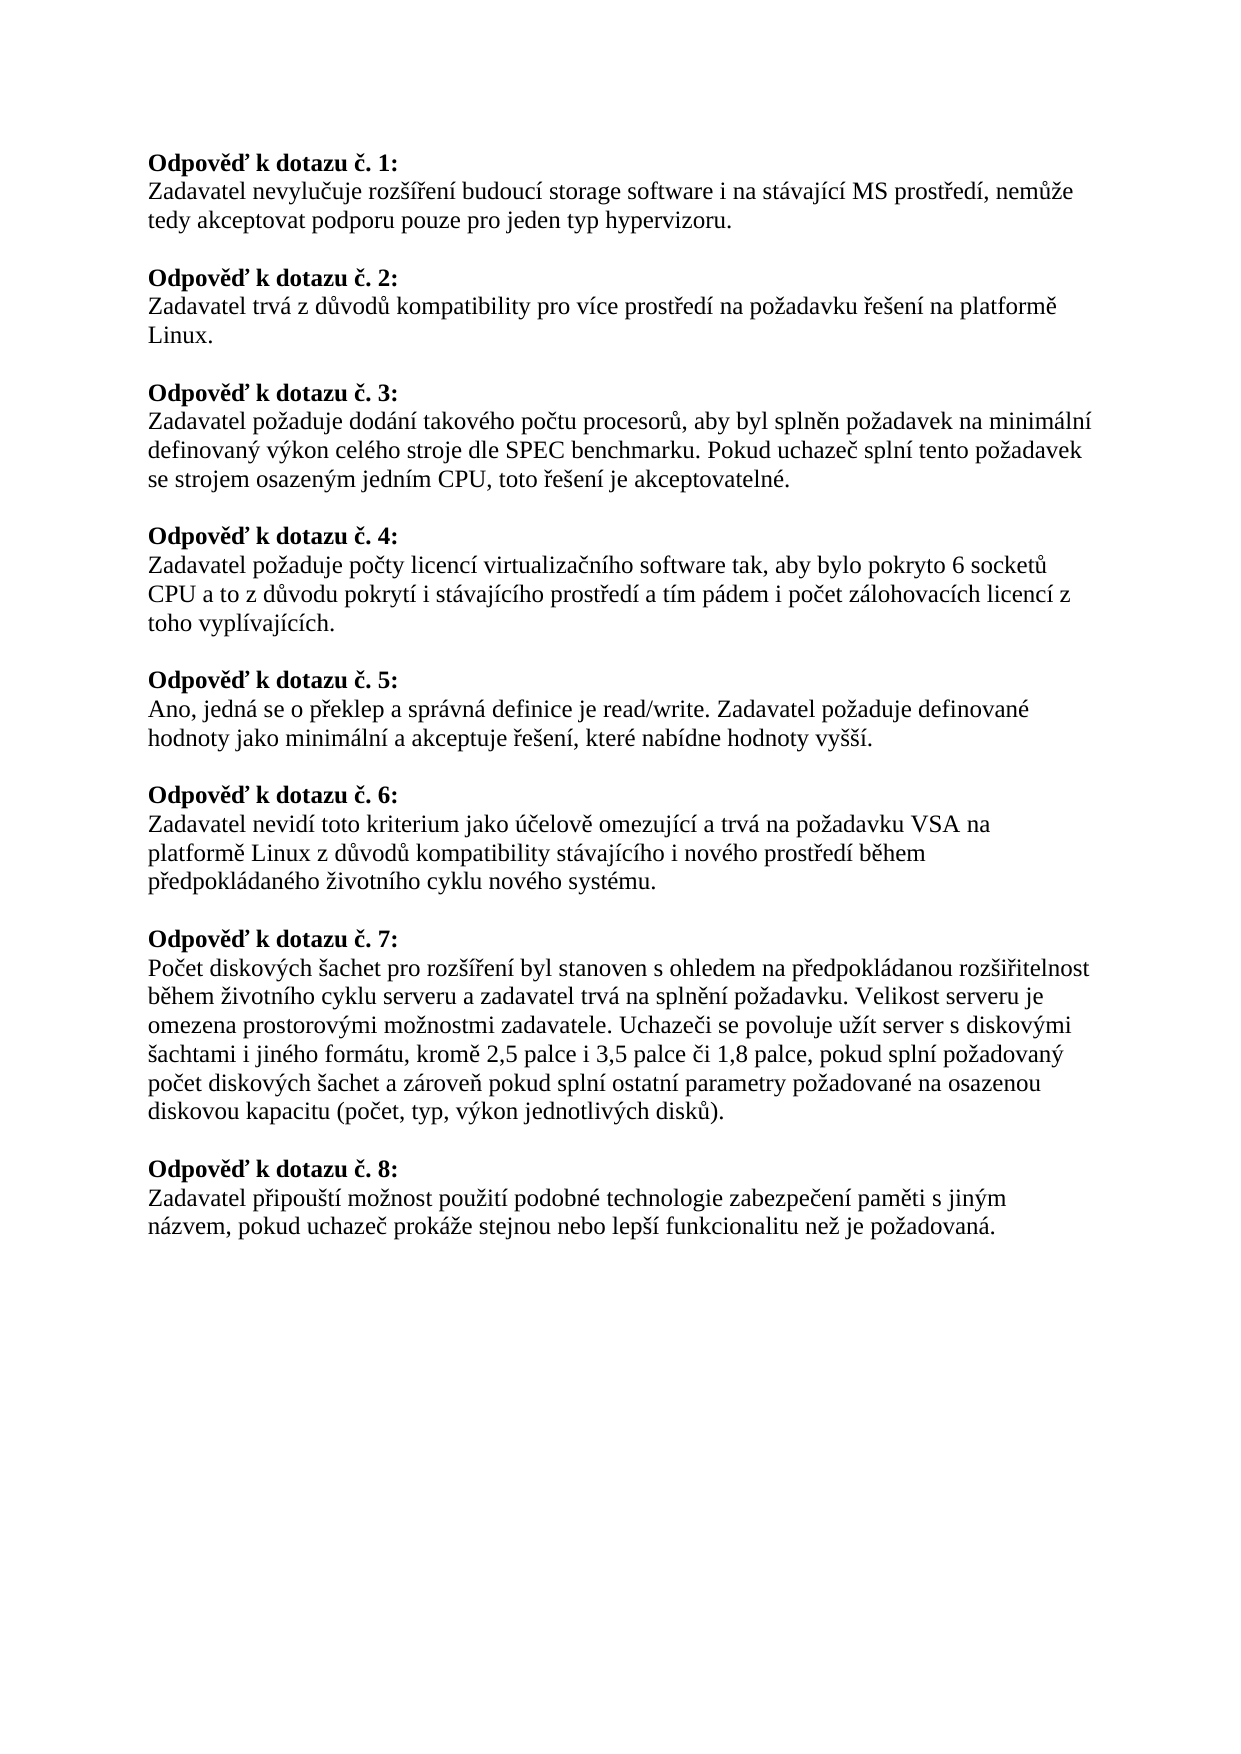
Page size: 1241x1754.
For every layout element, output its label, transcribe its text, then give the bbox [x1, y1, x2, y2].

text Zadavatel požaduje dodání takového počtu procesorů, aby byl splněn požadavek na minimální definovaný výkon celého stroje dle SPEC benchmarku. Pokud uchazeč splní tento požadavek se strojem osazeným jedním CPU, toto řešení je akceptovatelné. [148, 406, 1093, 493]
text Odpověď k dotazu č. 1: [148, 148, 1093, 176]
text Odpověď k dotazu č. 4: [148, 521, 1093, 550]
text Odpověď k dotazu č. 8: [148, 1154, 1093, 1183]
text Zadavatel trvá z důvodů kompatibility pro více prostředí na požadavku řešení na platformě Linux. [148, 291, 1093, 349]
text Zadavatel nevylučuje rozšíření budoucí storage software i na stávající MS prostředí, nemůže tedy akceptovat podporu pouze pro jeden typ hypervizoru. [148, 176, 1093, 234]
text Počet diskových šachet pro rozšíření byl stanoven s ohledem na předpokládanou rozšiřitelnost během životního cyklu serveru a zadavatel trvá na splnění požadavku. Velikost serveru je omezena prostorovými možnostmi zadavatele. Uchazeči se povoluje užít server s diskovými šachtami i jiného formátu, kromě 2,5 palce i 3,5 palce či 1,8 palce, pokud splní požadovaný počet diskových šachet a zároveň pokud splní ostatní parametry požadované na osazenou diskovou kapacitu (počet, typ, výkon jednotlivých disků). [148, 953, 1093, 1125]
text Odpověď k dotazu č. 7: [148, 924, 1093, 953]
text Odpověď k dotazu č. 6: [148, 780, 1093, 809]
text Zadavatel připouští možnost použití podobné technologie zabezpečení paměti s jiným názvem, pokud uchazeč prokáže stejnou nebo lepší funkcionalitu než je požadovaná. [148, 1183, 1093, 1240]
text Odpověď k dotazu č. 5: [148, 665, 1093, 694]
text Ano, jedná se o překlep a správná definice je read/write. Zadavatel požaduje definované hodnoty jako minimální a akceptuje řešení, které nabídne hodnoty vyšší. [148, 694, 1093, 751]
text Odpověď k dotazu č. 2: [148, 263, 1093, 291]
text Zadavatel požaduje počty licencí virtualizačního software tak, aby bylo pokryto 6 socketů CPU a to z důvodu pokrytí i stávajícího prostředí a tím pádem i počet zálohovacích licencí z toho vyplívajících. [148, 550, 1093, 636]
text Odpověď k dotazu č. 3: [148, 378, 1093, 406]
text Zadavatel nevidí toto kriterium jako účelově omezující a trvá na požadavku VSA na platformě Linux z důvodů kompatibility stávajícího i nového prostředí během předpokládaného životního cyklu nového systému. [148, 809, 1093, 895]
